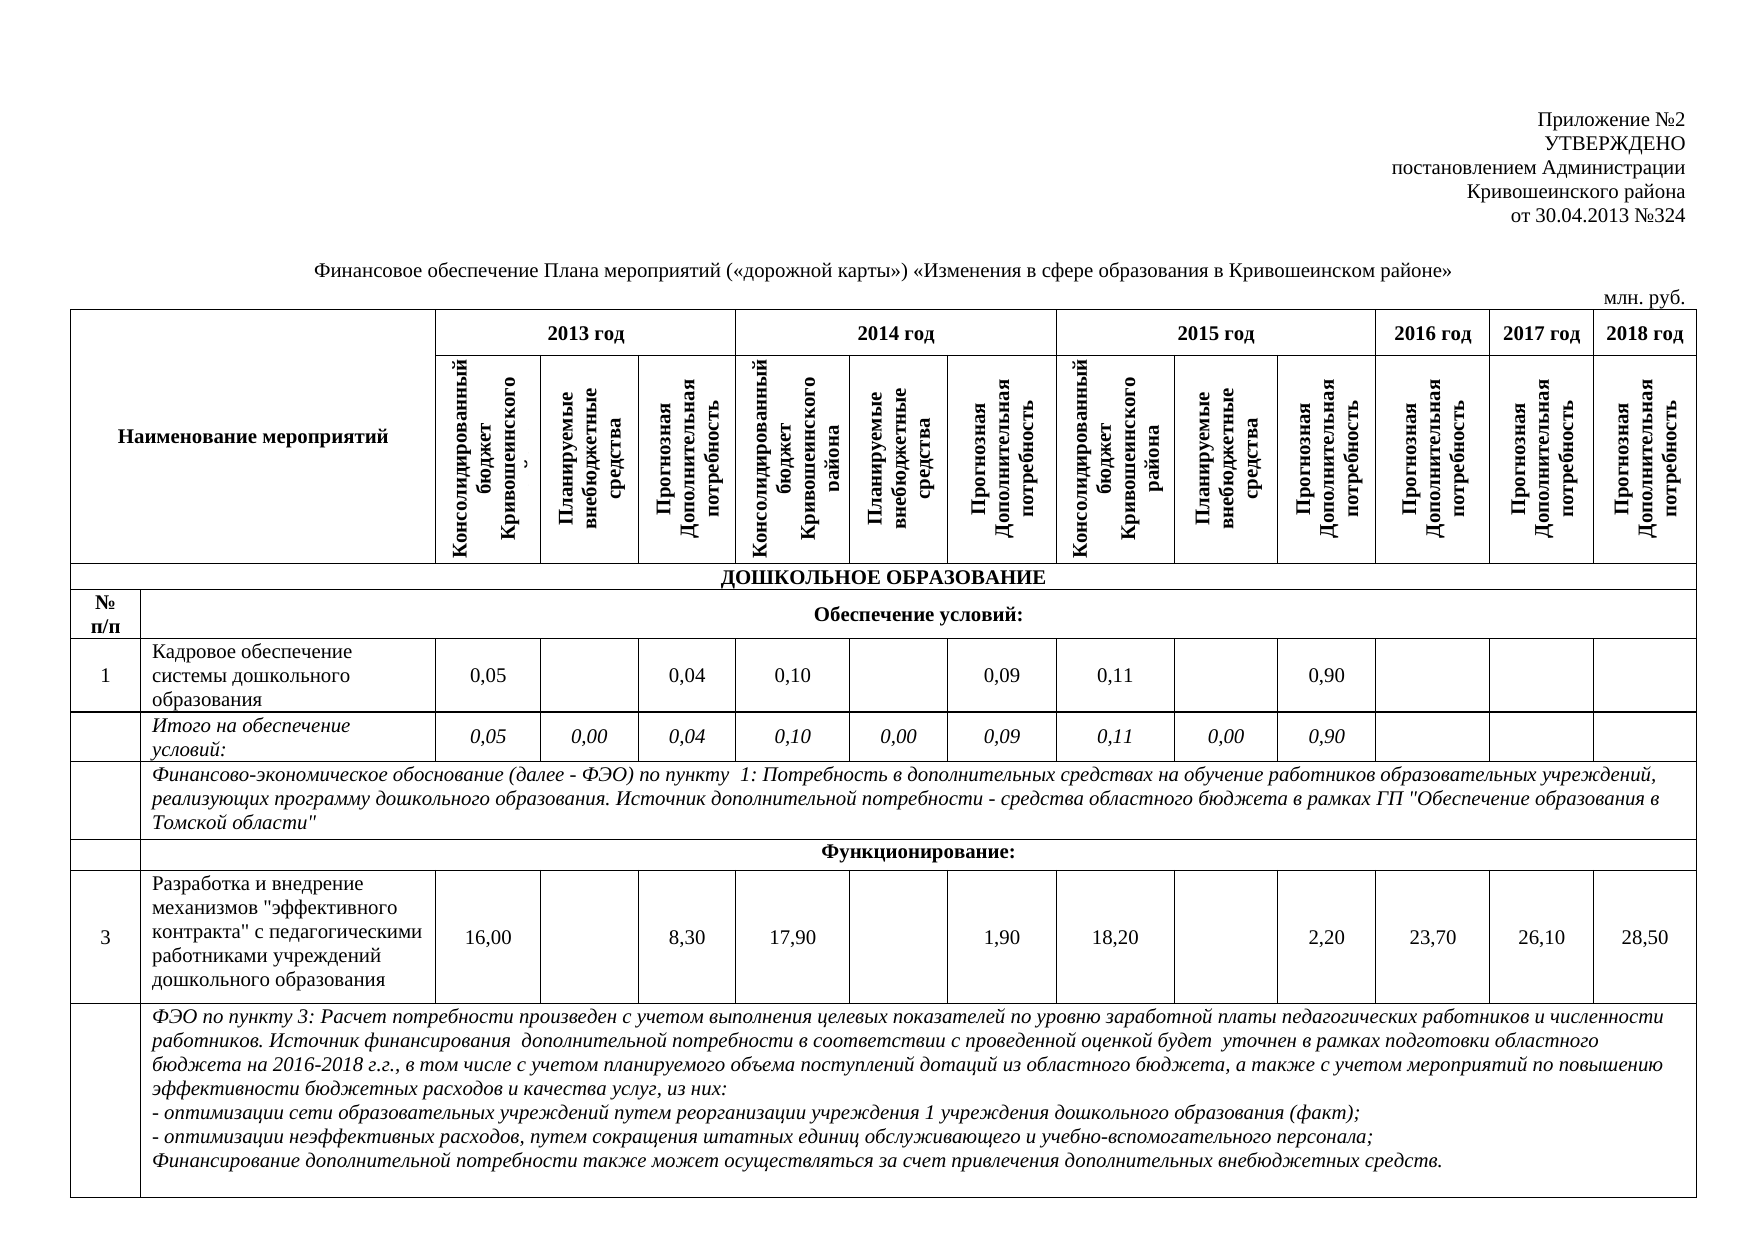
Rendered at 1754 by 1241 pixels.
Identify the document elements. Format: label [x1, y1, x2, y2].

table_header [59, 83, 1698, 1198]
